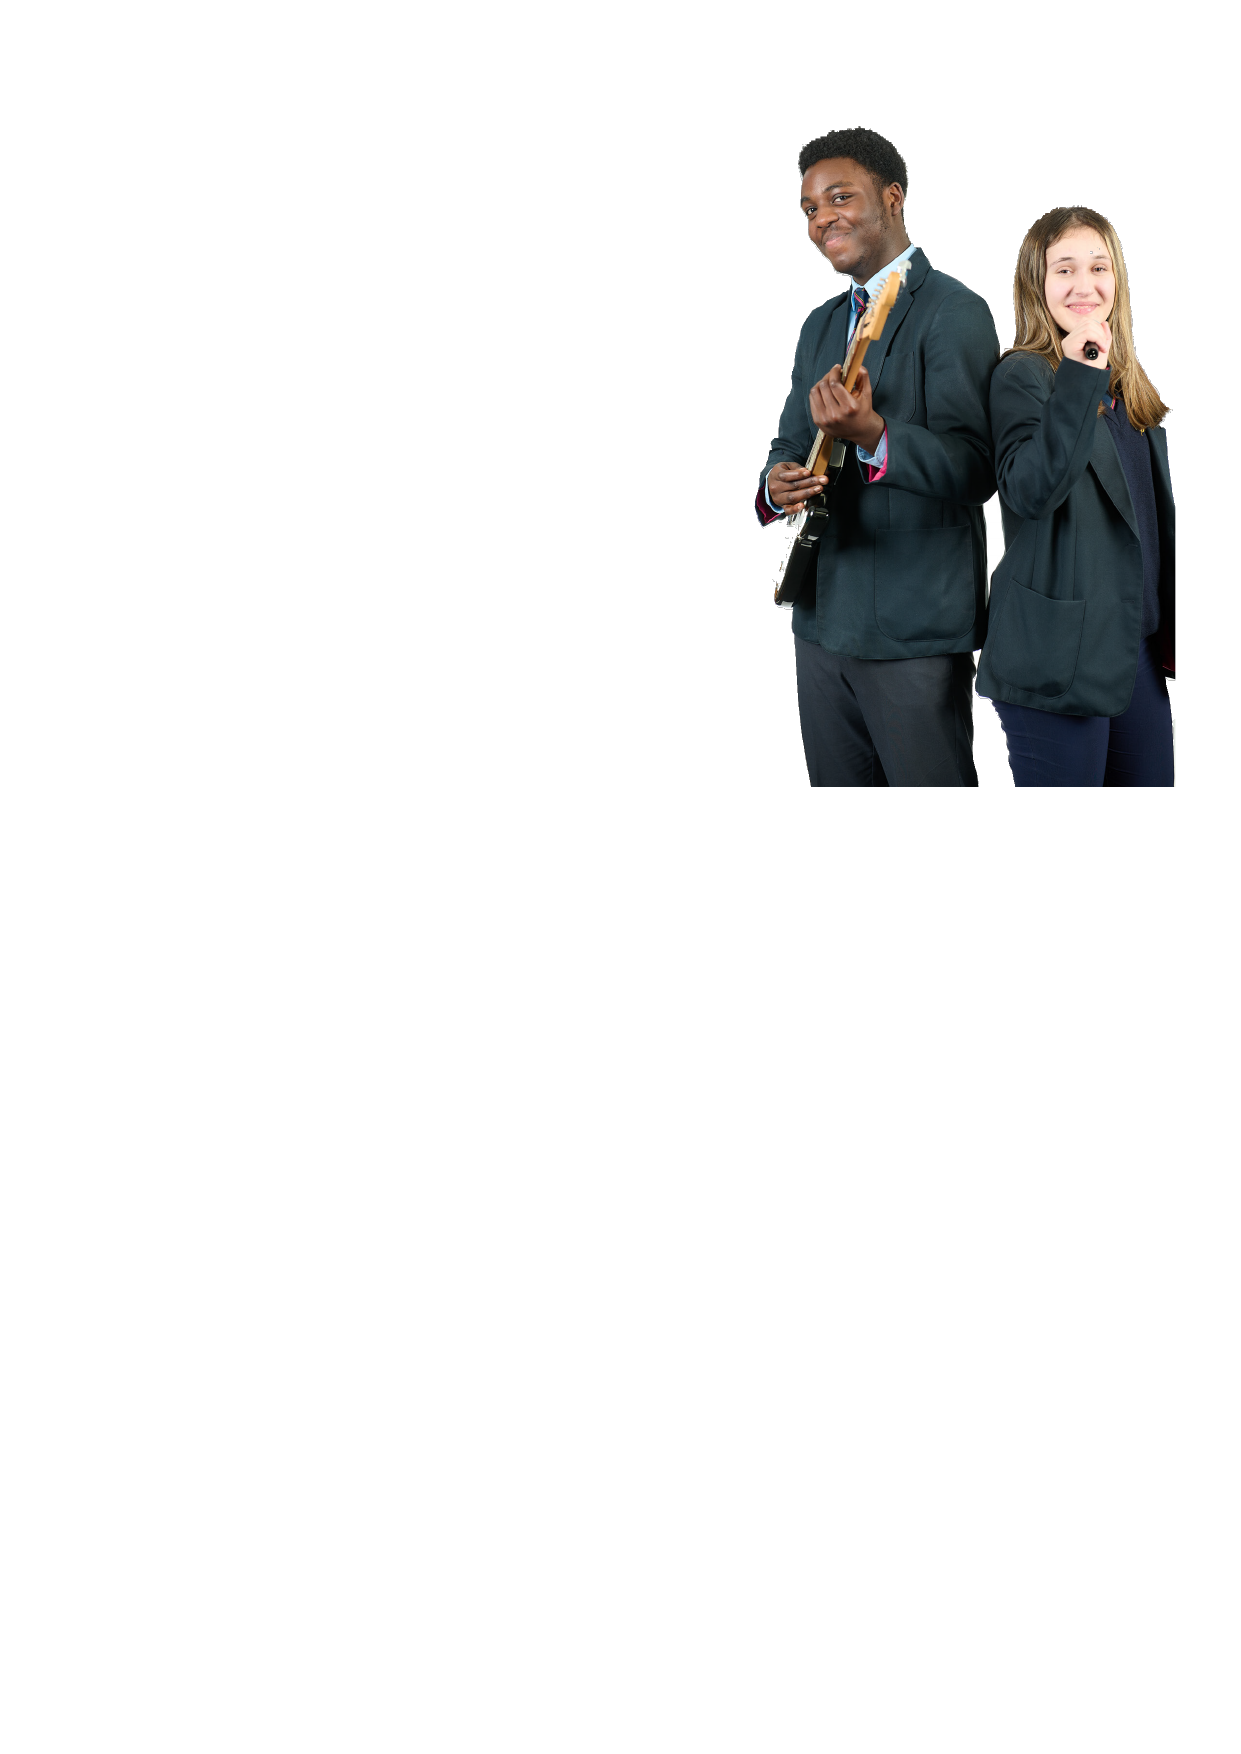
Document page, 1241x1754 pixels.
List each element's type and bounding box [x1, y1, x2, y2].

picture [754, 126, 1176, 787]
